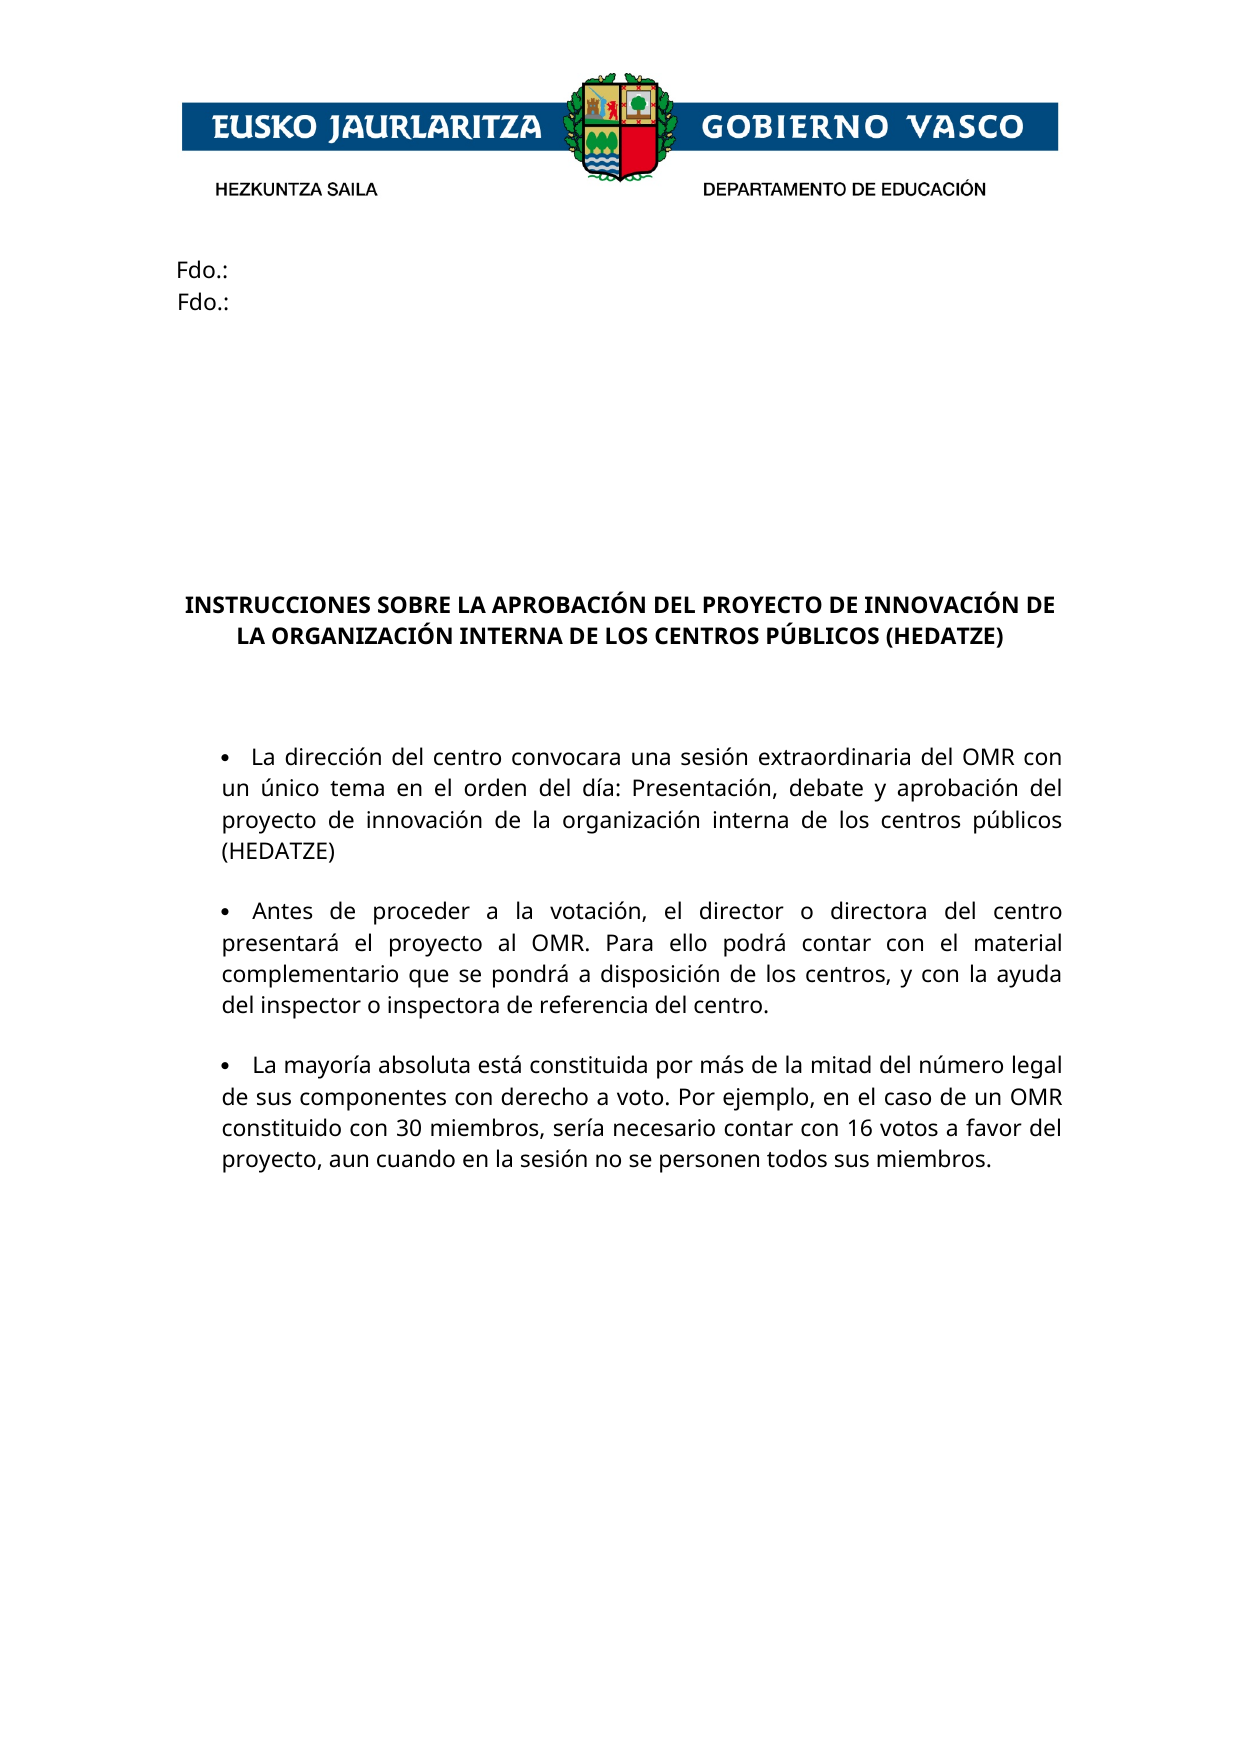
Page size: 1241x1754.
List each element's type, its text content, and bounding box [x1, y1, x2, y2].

list La dirección del centro convocara una sesión extraordinaria del OMR con un único tema en el orden del día: Presentación, debate y aprobación del proyecto de innovación de la organización interna de los centros públicos (HEDATZE) [221, 741, 1063, 866]
text Fdo.: Fdo.: [176, 254, 783, 317]
list Antes de proceder a la votación, el director o directora del centro presentará el proyecto al OMR. Para ello podrá contar con el material complementario que se pondrá a disposición de los centros, y con la ayuda del inspector o inspectora de referencia del centro. [221, 895, 1063, 1020]
picture [177, 73, 1064, 254]
list La mayoría absoluta está constituida por más de la mitad del número legal de sus componentes con derecho a voto. Por ejemplo, en el caso de un OMR constituido con 30 miembros, sería necesario contar con 16 votos a favor del proyecto, aun cuando en la sesión no se personen todos sus miembros. [221, 1049, 1063, 1174]
text INSTRUCCIONES SOBRE LA APROBACIÓN DEL PROYECTO DE INNOVACIÓN DE LA ORGANIZACIÓN INTERNA DE LOS CENTROS PÚBLICOS (HEDATZE) [177, 589, 1063, 651]
